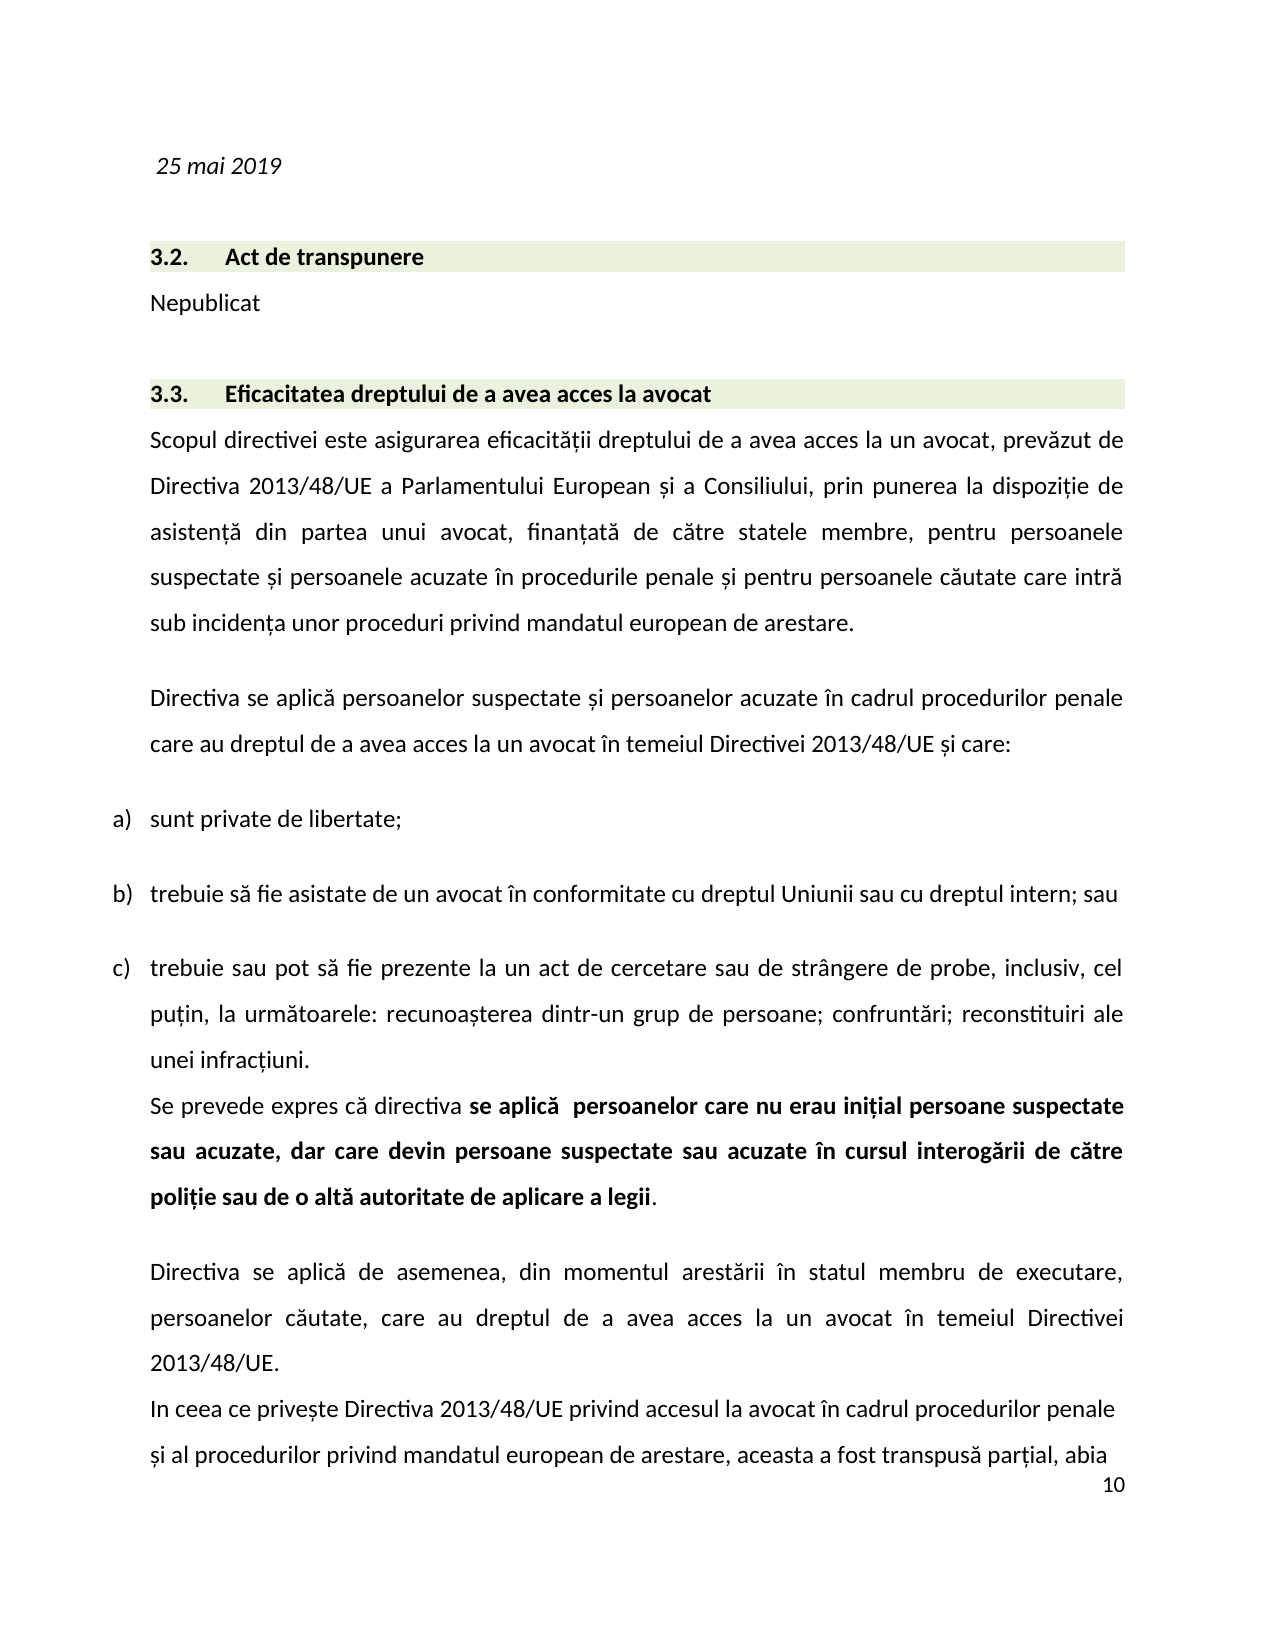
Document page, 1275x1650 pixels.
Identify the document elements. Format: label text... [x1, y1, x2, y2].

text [150, 1393, 1125, 1469]
text 25 mai 2019 [150, 150, 1125, 181]
list Act de transpunere [150, 241, 1125, 272]
list trebuie sau pot să fie prezente la un act de cercetare sau de strângere de probe, inclusiv, cel puțin, la următoarele: recunoașterea dintr-un grup de persoane; confruntări; reconstituiri ale unei infracțiuni. [112, 953, 1125, 1074]
list trebuie să fie asistate de un avocat în conformitate cu dreptul Uniunii sau cu dreptul intern; sau [112, 878, 1125, 908]
list Eficacitatea dreptului de a avea acces la avocat [150, 379, 1125, 409]
text Directiva se aplică persoanelor suspectate și persoanelor acuzate în cadrul procedurilor penale care au dreptul de a avea acces la un avocat în temeiul Directivei 2013/48/UE și care: [150, 682, 1125, 758]
text Directiva se aplică de asemenea, din momentul arestării în statul membru de executare, persoanelor căutate, care au dreptul de a avea acces la un avocat în temeiul Directivei 2013/48/UE. [150, 1256, 1125, 1378]
text Nepublicat [150, 287, 1125, 318]
text Se prevede expres că directiva se aplică persoanelor care nu erau inițial persoane suspectate sau acuzate, dar care devin persoane suspectate sau acuzate în cursul interogării de către poliție sau de o altă autoritate de aplicare a legii. [150, 1090, 1125, 1212]
text Scopul directivei este asigurarea eficacității dreptului de a avea acces la un avocat, prevăzut de Directiva 2013/48/UE a Parlamentului European și a Consiliului, prin punerea la dispoziție de asistență din partea unui avocat, finanțată de către statele membre, pentru persoanele suspectate și persoanele acuzate în procedurile penale și pentru persoanele căutate care intră sub incidența unor proceduri privind mandatul european de arestare. [150, 424, 1125, 638]
list sunt private de libertate; [112, 803, 1125, 833]
